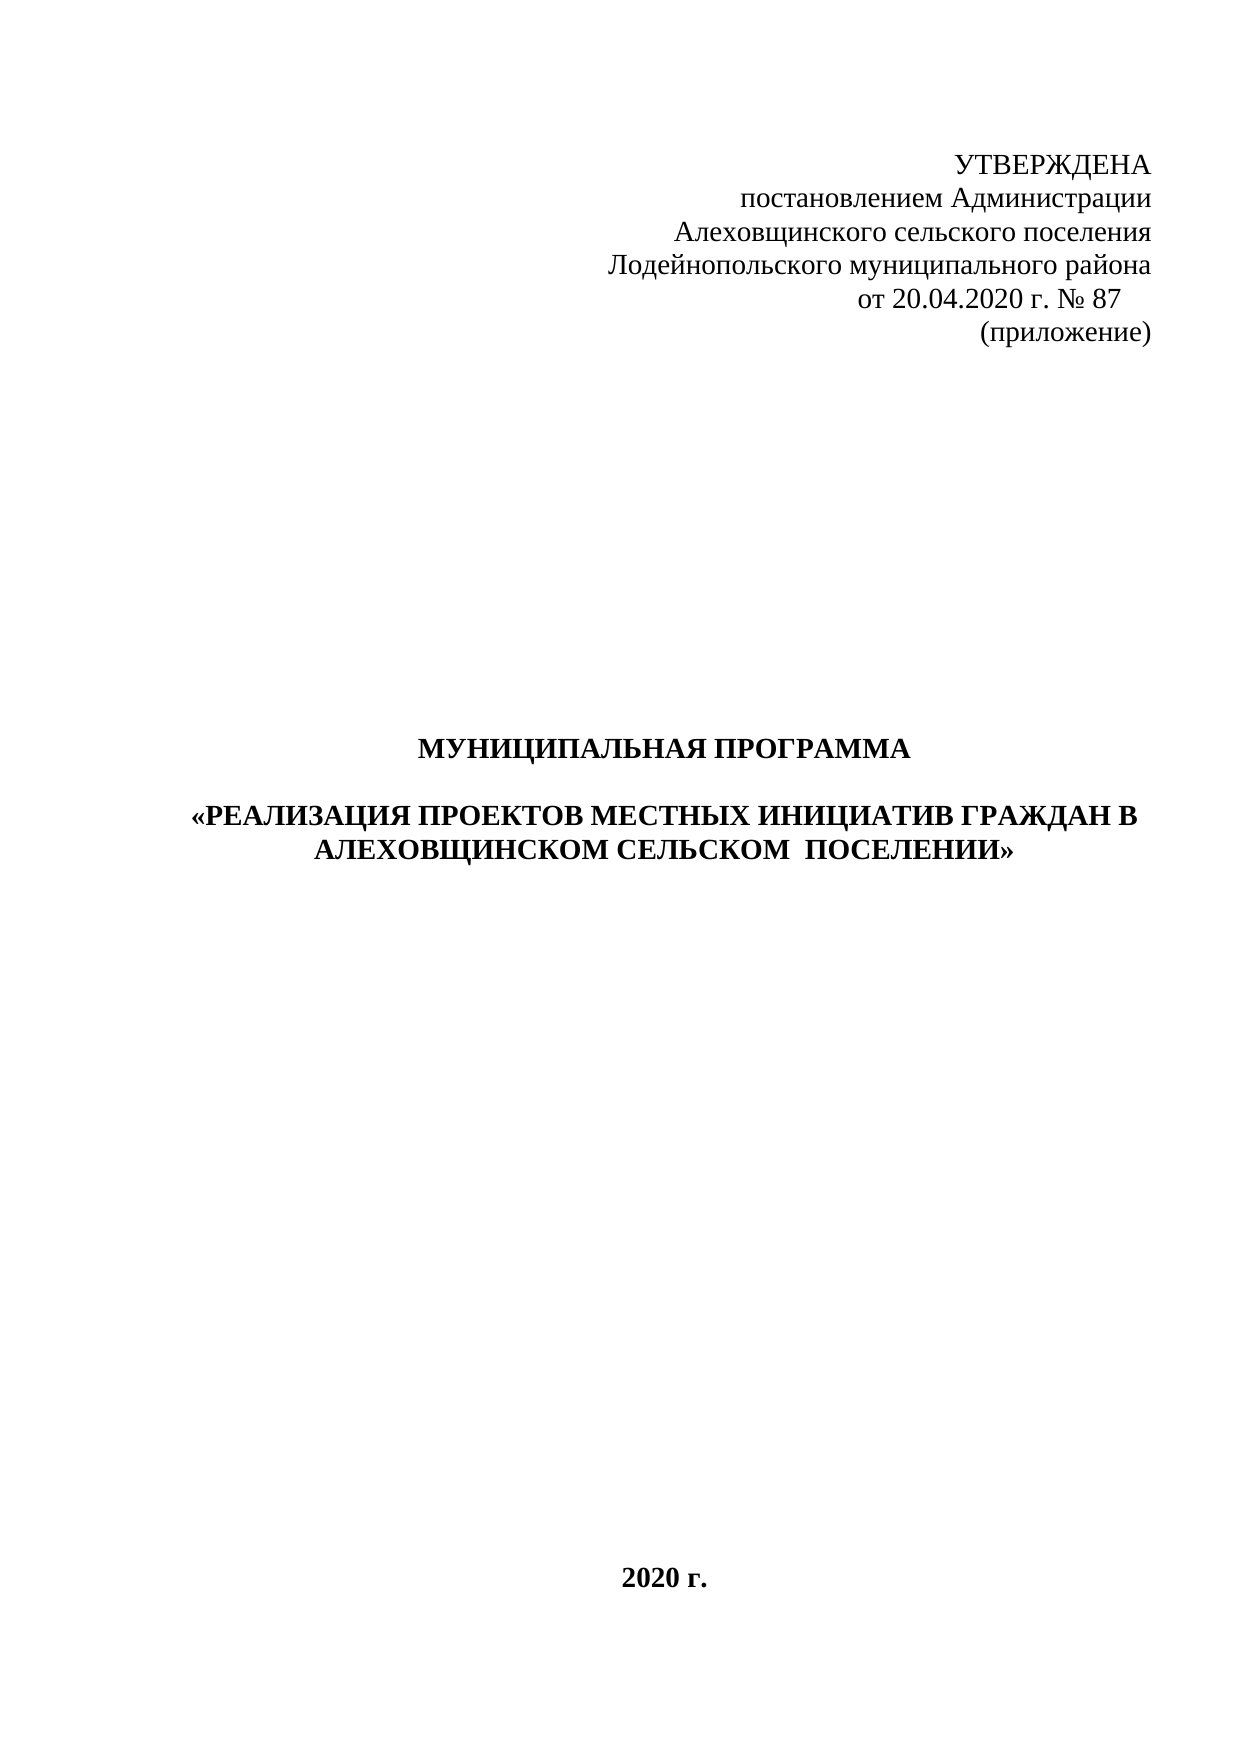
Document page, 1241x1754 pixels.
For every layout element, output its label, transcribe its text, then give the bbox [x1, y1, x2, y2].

text 2020 г. [177, 1560, 1152, 1594]
title «РЕАЛИЗАЦИЯ ПРОЕКТОВ МЕСТНЫХ ИНИЦИАТИВ ГРАЖДАН В АЛЕХОВЩИНСКОМ СЕЛЬСКОМ ПОСЕЛЕНИИ» [177, 798, 1152, 866]
text МУНИЦИПАЛЬНАЯ ПРОГРАММА [177, 731, 1152, 765]
text постановлением Администрации [177, 180, 1152, 214]
text Лодейнопольского муниципального района [136, 247, 1152, 281]
text от 20.04.2020 г. № 87 [827, 281, 1152, 314]
text УТВЕРЖДЕНА [177, 147, 1152, 180]
title (приложение) [177, 314, 1152, 348]
text Алеховщинского сельского поселения [177, 214, 1152, 247]
